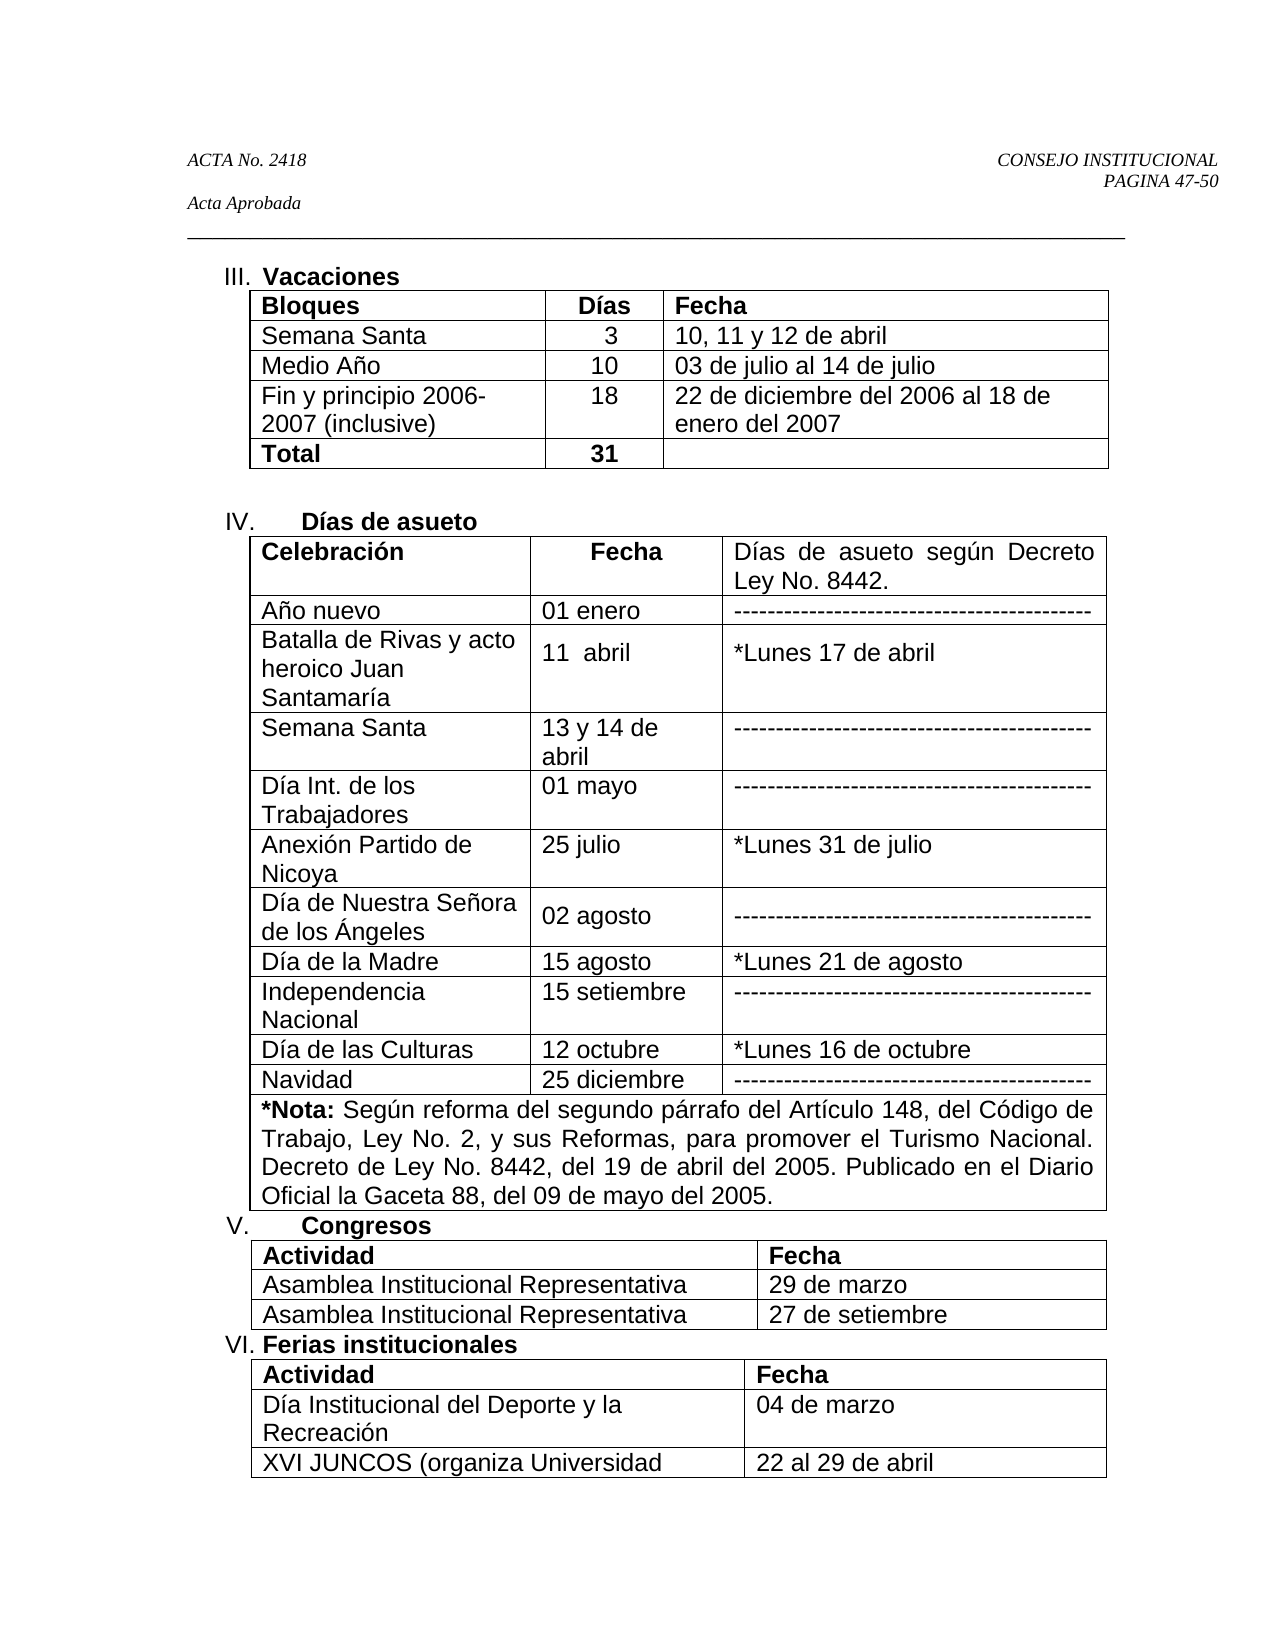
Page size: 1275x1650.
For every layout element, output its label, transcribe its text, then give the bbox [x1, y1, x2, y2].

table_cell 25 diciembre [531, 1065, 722, 1094]
table_header Fecha [758, 1241, 1106, 1269]
table_header Actividad [252, 1241, 757, 1269]
table_header Fecha [745, 1360, 1106, 1388]
table_cell 22 de diciembre del 2006 al 18 de enero del 2007 [664, 381, 1108, 438]
table_cell 04 de marzo [745, 1390, 1106, 1447]
table_header Celebración [251, 537, 530, 594]
table_cell Independencia Nacional [251, 977, 530, 1034]
table_cell 01 enero [531, 596, 722, 624]
table_cell *Lunes 21 de agosto [723, 947, 1106, 976]
table_cell ------------------------------------------- [723, 713, 1106, 770]
list Ferias institucionales [225, 1330, 1125, 1359]
table_cell Navidad [251, 1065, 530, 1094]
table_cell ------------------------------------------- [723, 596, 1106, 624]
table_cell Medio Año [251, 351, 545, 379]
table_cell Asamblea Institucional Representativa [252, 1300, 757, 1329]
list Vacaciones [223, 261, 1125, 290]
table_cell 27 de setiembre [758, 1300, 1106, 1329]
table_cell 02 agosto [531, 888, 722, 946]
table_cell ------------------------------------------- [723, 888, 1106, 946]
table_header Días de asueto según Decreto Ley No. 8442. [723, 537, 1106, 594]
table_cell *Lunes 17 de abril [723, 625, 1106, 712]
table_cell Semana Santa [251, 321, 545, 350]
list Días de asueto [225, 507, 1125, 536]
table_cell *Lunes 16 de octubre [723, 1035, 1106, 1064]
table_cell Anexión Partido de Nicoya [251, 830, 530, 887]
table_header Fecha [664, 291, 1108, 320]
table_cell [664, 439, 1108, 468]
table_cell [252, 1448, 744, 1477]
table_cell Día de la Madre [251, 947, 530, 976]
table_cell 13 y 14 de abril [531, 713, 722, 770]
table_cell Día Institucional del Deporte y la Recreación [252, 1390, 744, 1447]
table_cell 18 [546, 381, 663, 438]
table_header Actividad [252, 1360, 744, 1388]
table_cell Total [251, 439, 545, 468]
table_cell 31 [546, 439, 663, 468]
table_cell 25 julio [531, 830, 722, 887]
table_header Días [546, 291, 663, 320]
table_cell 12 octubre [531, 1035, 722, 1064]
table_cell 01 mayo [531, 771, 722, 829]
table_cell Día de Nuestra Señora de los Ángeles [251, 888, 530, 946]
table_cell 3 [546, 321, 663, 350]
table_cell 15 setiembre [531, 977, 722, 1034]
table_cell Batalla de Rivas y acto heroico Juan Santamaría [251, 625, 530, 712]
table_cell *Lunes 31 de julio [723, 830, 1106, 887]
list Congresos [226, 1211, 1125, 1239]
table_cell Año nuevo [251, 596, 530, 624]
table_cell 11 abril [531, 625, 722, 712]
table_cell 15 agosto [531, 947, 722, 976]
table_cell Asamblea Institucional Representativa [252, 1270, 757, 1299]
table_cell ------------------------------------------- [723, 771, 1106, 829]
table_cell 22 al 29 de abril [745, 1448, 1106, 1477]
table_cell 29 de marzo [758, 1270, 1106, 1299]
table_cell 10 [546, 351, 663, 379]
table_cell 10, 11 y 12 de abril [664, 321, 1108, 350]
table_cell ------------------------------------------- [723, 977, 1106, 1034]
table_cell Semana Santa [251, 713, 530, 770]
table_cell Fin y principio 2006-2007 (inclusive) [251, 381, 545, 438]
table_header Fecha [531, 537, 722, 594]
table_cell *Nota: Según reforma del segundo párrafo del Artículo 148, del Código de Trabajo, Ley No. 2, y sus Reformas, para promover el Turismo Nacional. Decreto de Ley No. 8442, del 19 de abril del 2005. Publicado en el Diario Oficial la Gaceta 88, del 09 de mayo del 2005. [251, 1095, 1106, 1210]
table_cell Día de las Culturas [251, 1035, 530, 1064]
table_cell ------------------------------------------- [723, 1065, 1106, 1094]
table_cell Día Int. de los Trabajadores [251, 771, 530, 829]
table_header Bloques [251, 291, 545, 320]
table_cell 03 de julio al 14 de julio [664, 351, 1108, 379]
